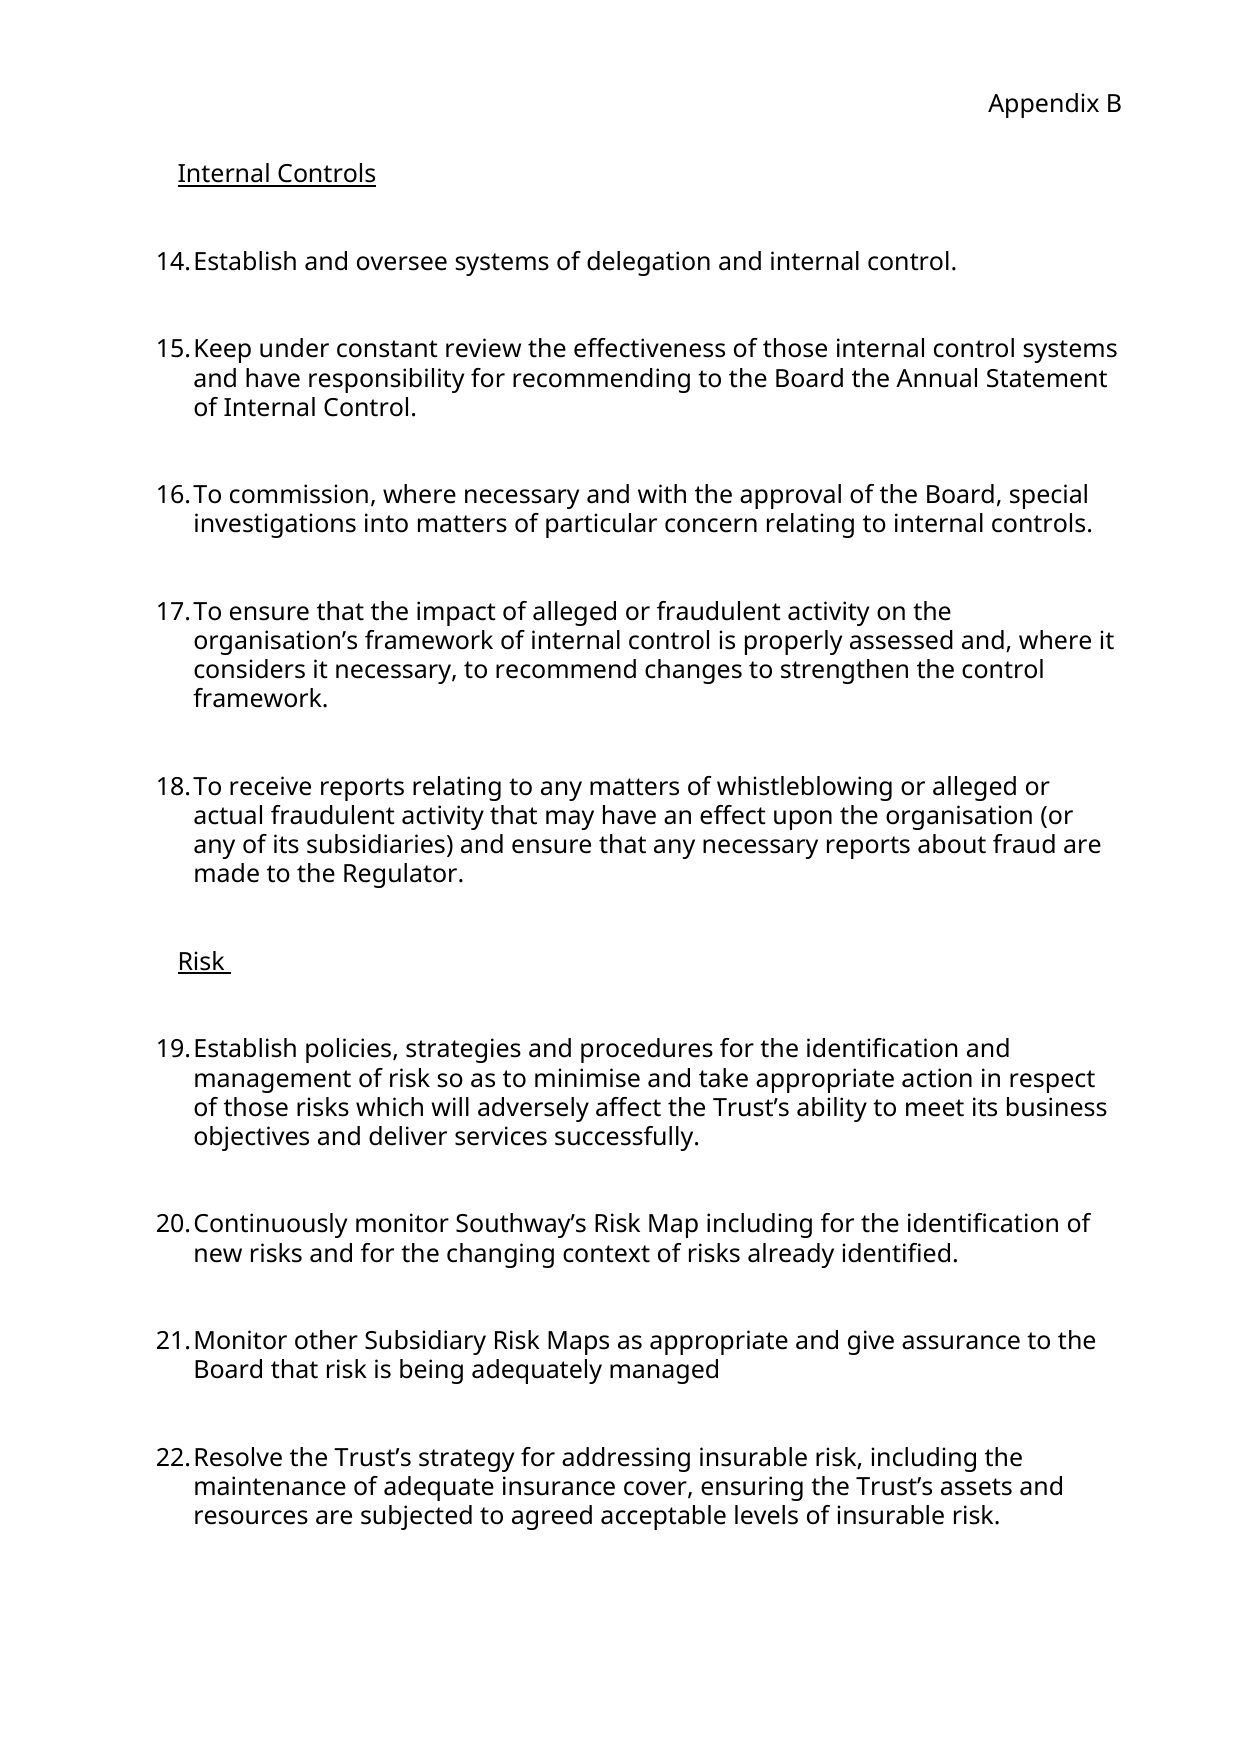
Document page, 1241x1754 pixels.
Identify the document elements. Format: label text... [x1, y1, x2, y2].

list Resolve the Trust’s strategy for addressing insurable risk, including the maintenance of adequate insurance cover, ensuring the Trust’s assets and resources are subjected to agreed acceptable levels of insurable risk. [156, 1443, 1122, 1530]
text Internal Controls [177, 159, 1122, 189]
list Keep under constant review the effectiveness of those internal control systems and have responsibility for recommending to the Board the Annual Statement of Internal Control. [156, 334, 1122, 422]
list Continuously monitor Southway’s Risk Map including for the identification of new risks and for the changing context of risks already identified. [156, 1209, 1122, 1268]
list Monitor other Subsidiary Risk Maps as appropriate and give assurance to the Board that risk is being adequately managed [156, 1326, 1122, 1384]
list To ensure that the impact of alleged or fraudulent activity on the organisation’s framework of internal control is properly assessed and, where it considers it necessary, to recommend changes to strengthen the control framework. [156, 597, 1122, 714]
list To commission, where necessary and with the approval of the Board, special investigations into matters of particular concern relating to internal controls. [156, 480, 1122, 539]
list Establish and oversee systems of delegation and internal control. [156, 247, 1122, 276]
list Establish policies, strategies and procedures for the identification and management of risk so as to minimise and take appropriate action in respect of those risks which will adversely affect the Trust’s ability to meet its business objectives and deliver services successfully. [156, 1034, 1122, 1151]
text Risk [177, 947, 1122, 976]
list To receive reports relating to any matters of whistleblowing or alleged or actual fraudulent activity that may have an effect upon the organisation (or any of its subsidiaries) and ensure that any necessary reports about fraud are made to the Regulator. [156, 772, 1122, 889]
